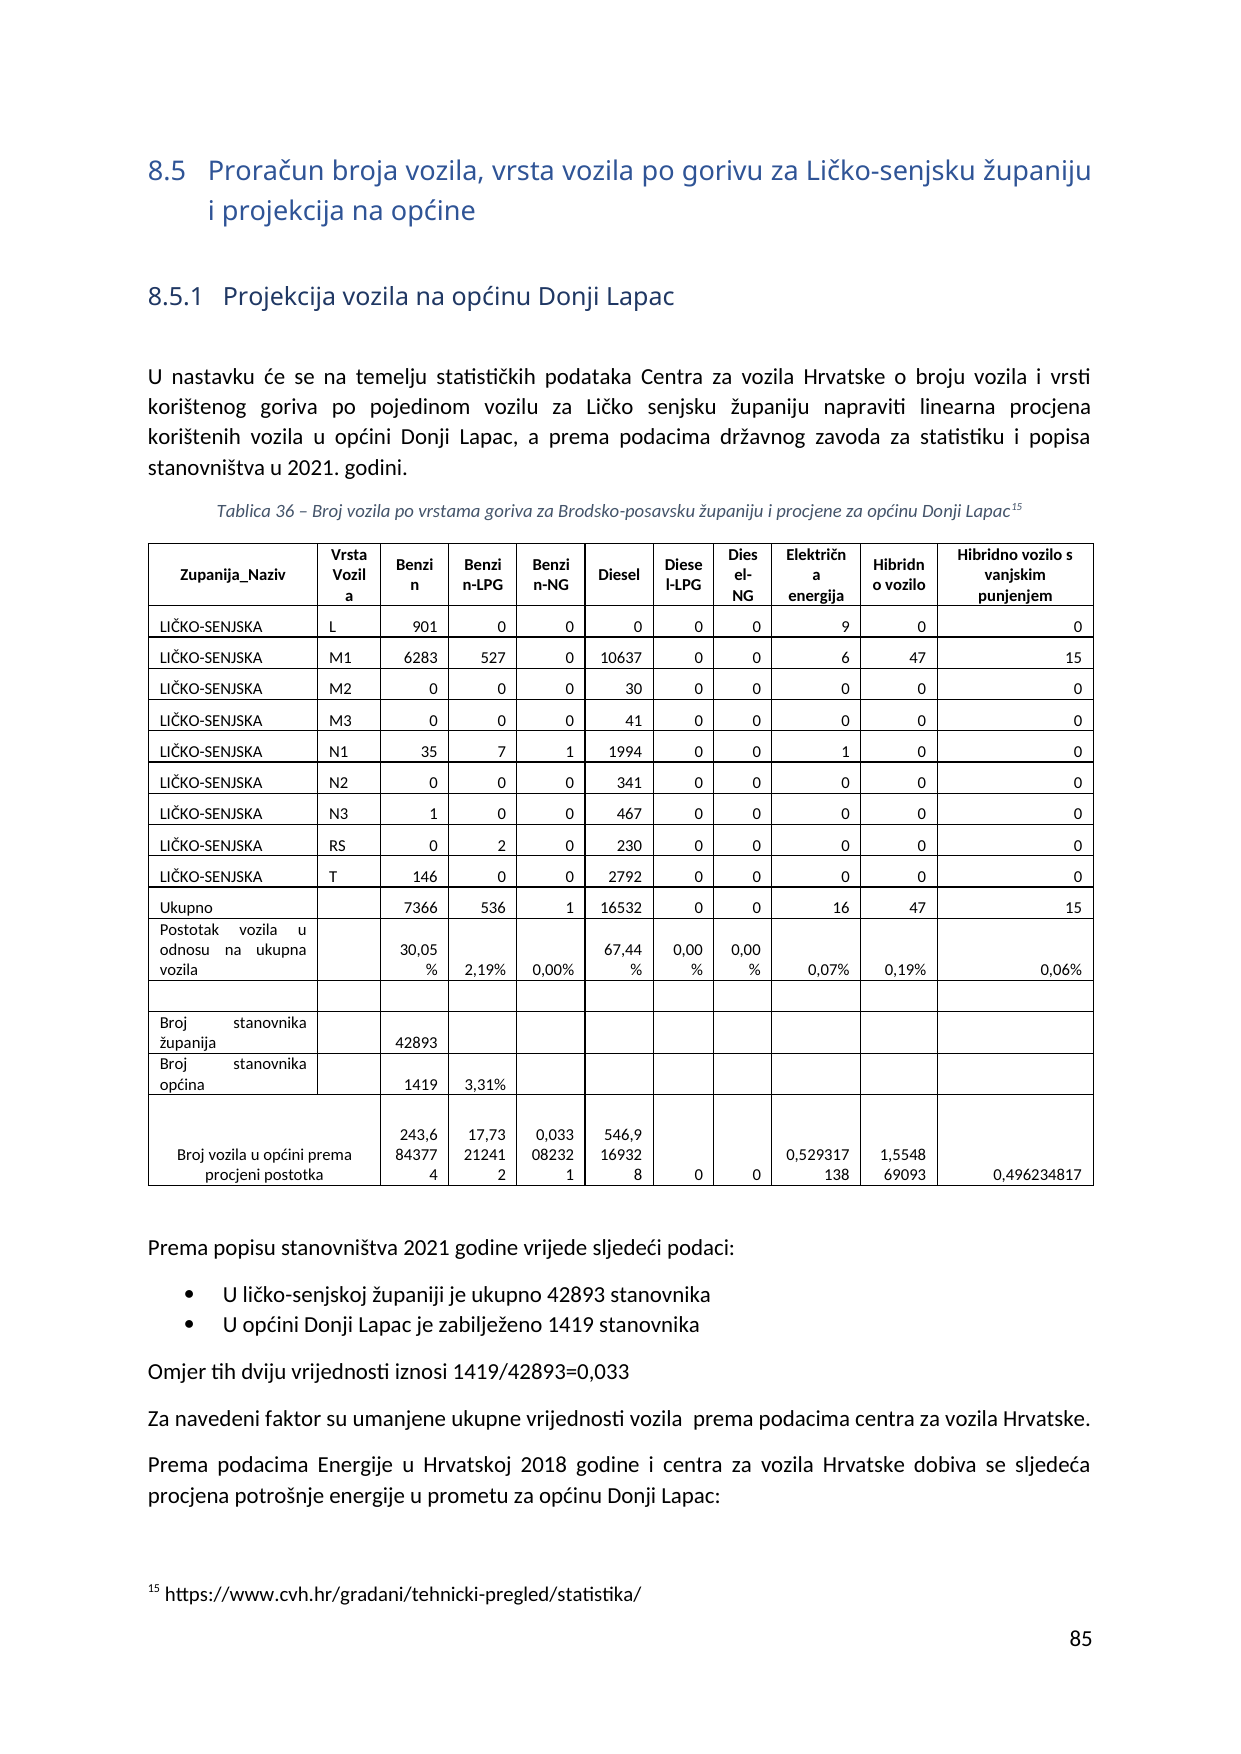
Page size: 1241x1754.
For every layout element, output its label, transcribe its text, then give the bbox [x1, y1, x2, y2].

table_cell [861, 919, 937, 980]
subtitle Projekcija vozila na općinu Donji Lapac [148, 278, 1092, 312]
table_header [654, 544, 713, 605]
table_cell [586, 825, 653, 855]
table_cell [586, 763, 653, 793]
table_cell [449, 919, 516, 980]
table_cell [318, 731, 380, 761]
text Prema podacima Energije u Hrvatskoj 2018 godine i centra za vozila Hrvatske dobiva se sljedeća procjena potrošnje energije u prometu za općinu Donji Lapac: [148, 1451, 1092, 1509]
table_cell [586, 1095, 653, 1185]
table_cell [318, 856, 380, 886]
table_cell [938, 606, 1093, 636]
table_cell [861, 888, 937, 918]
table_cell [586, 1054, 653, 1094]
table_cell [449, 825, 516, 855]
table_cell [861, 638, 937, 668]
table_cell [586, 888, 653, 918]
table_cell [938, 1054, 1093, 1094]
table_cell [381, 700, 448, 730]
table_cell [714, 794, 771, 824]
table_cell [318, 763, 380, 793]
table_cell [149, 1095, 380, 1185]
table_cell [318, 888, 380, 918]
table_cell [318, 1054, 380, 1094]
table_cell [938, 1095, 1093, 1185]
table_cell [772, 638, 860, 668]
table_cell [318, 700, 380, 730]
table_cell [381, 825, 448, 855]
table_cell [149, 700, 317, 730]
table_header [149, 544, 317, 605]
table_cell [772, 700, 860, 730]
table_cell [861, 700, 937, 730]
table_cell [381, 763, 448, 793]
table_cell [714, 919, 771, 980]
list U ličko-senjskoj županiji je ukupno 42893 stanovnika [185, 1280, 1092, 1308]
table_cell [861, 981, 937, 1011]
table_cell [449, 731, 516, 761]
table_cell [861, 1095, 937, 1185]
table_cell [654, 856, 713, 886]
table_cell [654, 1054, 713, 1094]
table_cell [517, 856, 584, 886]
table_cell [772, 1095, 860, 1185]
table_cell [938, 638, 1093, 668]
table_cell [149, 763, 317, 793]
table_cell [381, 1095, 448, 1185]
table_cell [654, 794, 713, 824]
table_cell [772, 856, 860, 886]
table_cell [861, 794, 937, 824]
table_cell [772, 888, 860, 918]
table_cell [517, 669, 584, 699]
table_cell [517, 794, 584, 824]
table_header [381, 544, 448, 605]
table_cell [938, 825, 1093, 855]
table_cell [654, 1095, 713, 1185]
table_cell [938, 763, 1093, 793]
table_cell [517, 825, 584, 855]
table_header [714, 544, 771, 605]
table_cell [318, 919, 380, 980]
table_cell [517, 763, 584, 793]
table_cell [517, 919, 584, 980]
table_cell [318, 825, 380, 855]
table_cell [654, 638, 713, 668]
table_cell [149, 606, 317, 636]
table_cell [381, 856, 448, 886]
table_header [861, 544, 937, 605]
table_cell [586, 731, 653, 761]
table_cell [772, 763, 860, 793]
text Za navedeni faktor su umanjene ukupne vrijednosti vozila prema podacima centra za vozila Hrvatske. [148, 1404, 1092, 1432]
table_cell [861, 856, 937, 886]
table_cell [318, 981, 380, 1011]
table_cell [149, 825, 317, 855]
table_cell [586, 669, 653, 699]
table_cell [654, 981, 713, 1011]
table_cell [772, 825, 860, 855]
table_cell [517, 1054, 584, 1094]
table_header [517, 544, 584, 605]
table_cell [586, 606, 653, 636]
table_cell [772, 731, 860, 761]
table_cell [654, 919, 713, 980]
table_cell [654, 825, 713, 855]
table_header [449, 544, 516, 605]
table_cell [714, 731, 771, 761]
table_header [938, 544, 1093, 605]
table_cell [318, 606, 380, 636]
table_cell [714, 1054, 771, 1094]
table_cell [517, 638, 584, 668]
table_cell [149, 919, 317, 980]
list U općini Donji Lapac je zabilježeno 1419 stanovnika [185, 1310, 1092, 1338]
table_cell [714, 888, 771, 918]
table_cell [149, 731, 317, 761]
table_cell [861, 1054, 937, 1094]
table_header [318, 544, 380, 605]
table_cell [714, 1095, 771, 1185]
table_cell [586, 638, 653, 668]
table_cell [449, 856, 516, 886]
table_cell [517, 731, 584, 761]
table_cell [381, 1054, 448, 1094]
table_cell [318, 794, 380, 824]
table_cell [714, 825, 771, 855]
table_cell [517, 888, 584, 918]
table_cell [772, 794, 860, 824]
text Tablica 36 – Broj vozila po vrstama goriva za Brodsko-posavsku županiju i procjene za općinu Donji Lapac [148, 499, 1092, 522]
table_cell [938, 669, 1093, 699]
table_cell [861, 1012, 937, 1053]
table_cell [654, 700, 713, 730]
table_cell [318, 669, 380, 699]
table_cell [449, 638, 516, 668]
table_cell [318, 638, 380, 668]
text U nastavku će se na temelju statističkih podataka Centra za vozila Hrvatske o broju vozila i vrsti korištenog goriva po pojedinom vozilu za Ličko senjsku županiju napraviti linearna procjena korištenih vozila u općini Donji Lapac, a prema podacima državnog zavoda za statistiku i popisa stanovništva u 2021. godini. [148, 362, 1092, 481]
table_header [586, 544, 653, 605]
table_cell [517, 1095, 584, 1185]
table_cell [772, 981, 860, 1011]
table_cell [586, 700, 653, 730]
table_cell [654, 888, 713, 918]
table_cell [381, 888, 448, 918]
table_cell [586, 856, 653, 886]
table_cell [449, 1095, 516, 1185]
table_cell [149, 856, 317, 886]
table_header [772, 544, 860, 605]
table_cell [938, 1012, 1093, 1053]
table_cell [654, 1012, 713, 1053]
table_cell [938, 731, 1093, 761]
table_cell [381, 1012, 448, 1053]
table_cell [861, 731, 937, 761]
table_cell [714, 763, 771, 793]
subtitle Proračun broja vozila, vrsta vozila po gorivu za Ličko-senjsku županiju i projekcija na općine [148, 152, 1092, 228]
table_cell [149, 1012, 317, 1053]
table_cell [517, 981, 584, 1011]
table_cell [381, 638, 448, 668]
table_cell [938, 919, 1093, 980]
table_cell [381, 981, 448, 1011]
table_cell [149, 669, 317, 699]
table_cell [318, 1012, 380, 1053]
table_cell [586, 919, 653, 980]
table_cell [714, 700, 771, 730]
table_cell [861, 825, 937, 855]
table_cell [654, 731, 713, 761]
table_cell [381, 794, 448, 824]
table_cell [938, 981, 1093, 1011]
text Prema popisu stanovništva 2021 godine vrijede sljedeći podaci: [148, 1233, 1092, 1261]
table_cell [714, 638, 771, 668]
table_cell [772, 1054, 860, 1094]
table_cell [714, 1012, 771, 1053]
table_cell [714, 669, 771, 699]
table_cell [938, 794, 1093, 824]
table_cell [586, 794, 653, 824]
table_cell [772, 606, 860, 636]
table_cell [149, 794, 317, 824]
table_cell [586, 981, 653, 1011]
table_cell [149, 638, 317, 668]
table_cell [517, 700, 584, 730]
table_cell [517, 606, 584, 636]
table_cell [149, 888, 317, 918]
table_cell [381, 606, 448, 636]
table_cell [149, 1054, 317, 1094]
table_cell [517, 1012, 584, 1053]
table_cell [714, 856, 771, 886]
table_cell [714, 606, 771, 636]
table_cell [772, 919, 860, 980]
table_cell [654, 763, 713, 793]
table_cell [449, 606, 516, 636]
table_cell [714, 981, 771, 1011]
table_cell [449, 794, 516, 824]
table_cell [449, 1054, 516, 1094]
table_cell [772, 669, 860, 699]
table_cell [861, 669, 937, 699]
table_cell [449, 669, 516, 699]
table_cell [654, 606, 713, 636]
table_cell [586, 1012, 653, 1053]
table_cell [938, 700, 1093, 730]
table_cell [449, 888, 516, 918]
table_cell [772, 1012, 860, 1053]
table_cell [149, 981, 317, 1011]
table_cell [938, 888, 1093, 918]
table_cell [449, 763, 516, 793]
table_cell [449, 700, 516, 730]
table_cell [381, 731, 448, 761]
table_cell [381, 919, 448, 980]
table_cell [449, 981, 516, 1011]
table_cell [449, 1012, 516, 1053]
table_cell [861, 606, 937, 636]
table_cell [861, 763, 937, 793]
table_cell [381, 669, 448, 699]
text Omjer tih dviju vrijednosti iznosi 1419/42893=0,033 [148, 1357, 1092, 1385]
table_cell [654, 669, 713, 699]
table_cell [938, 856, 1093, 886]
